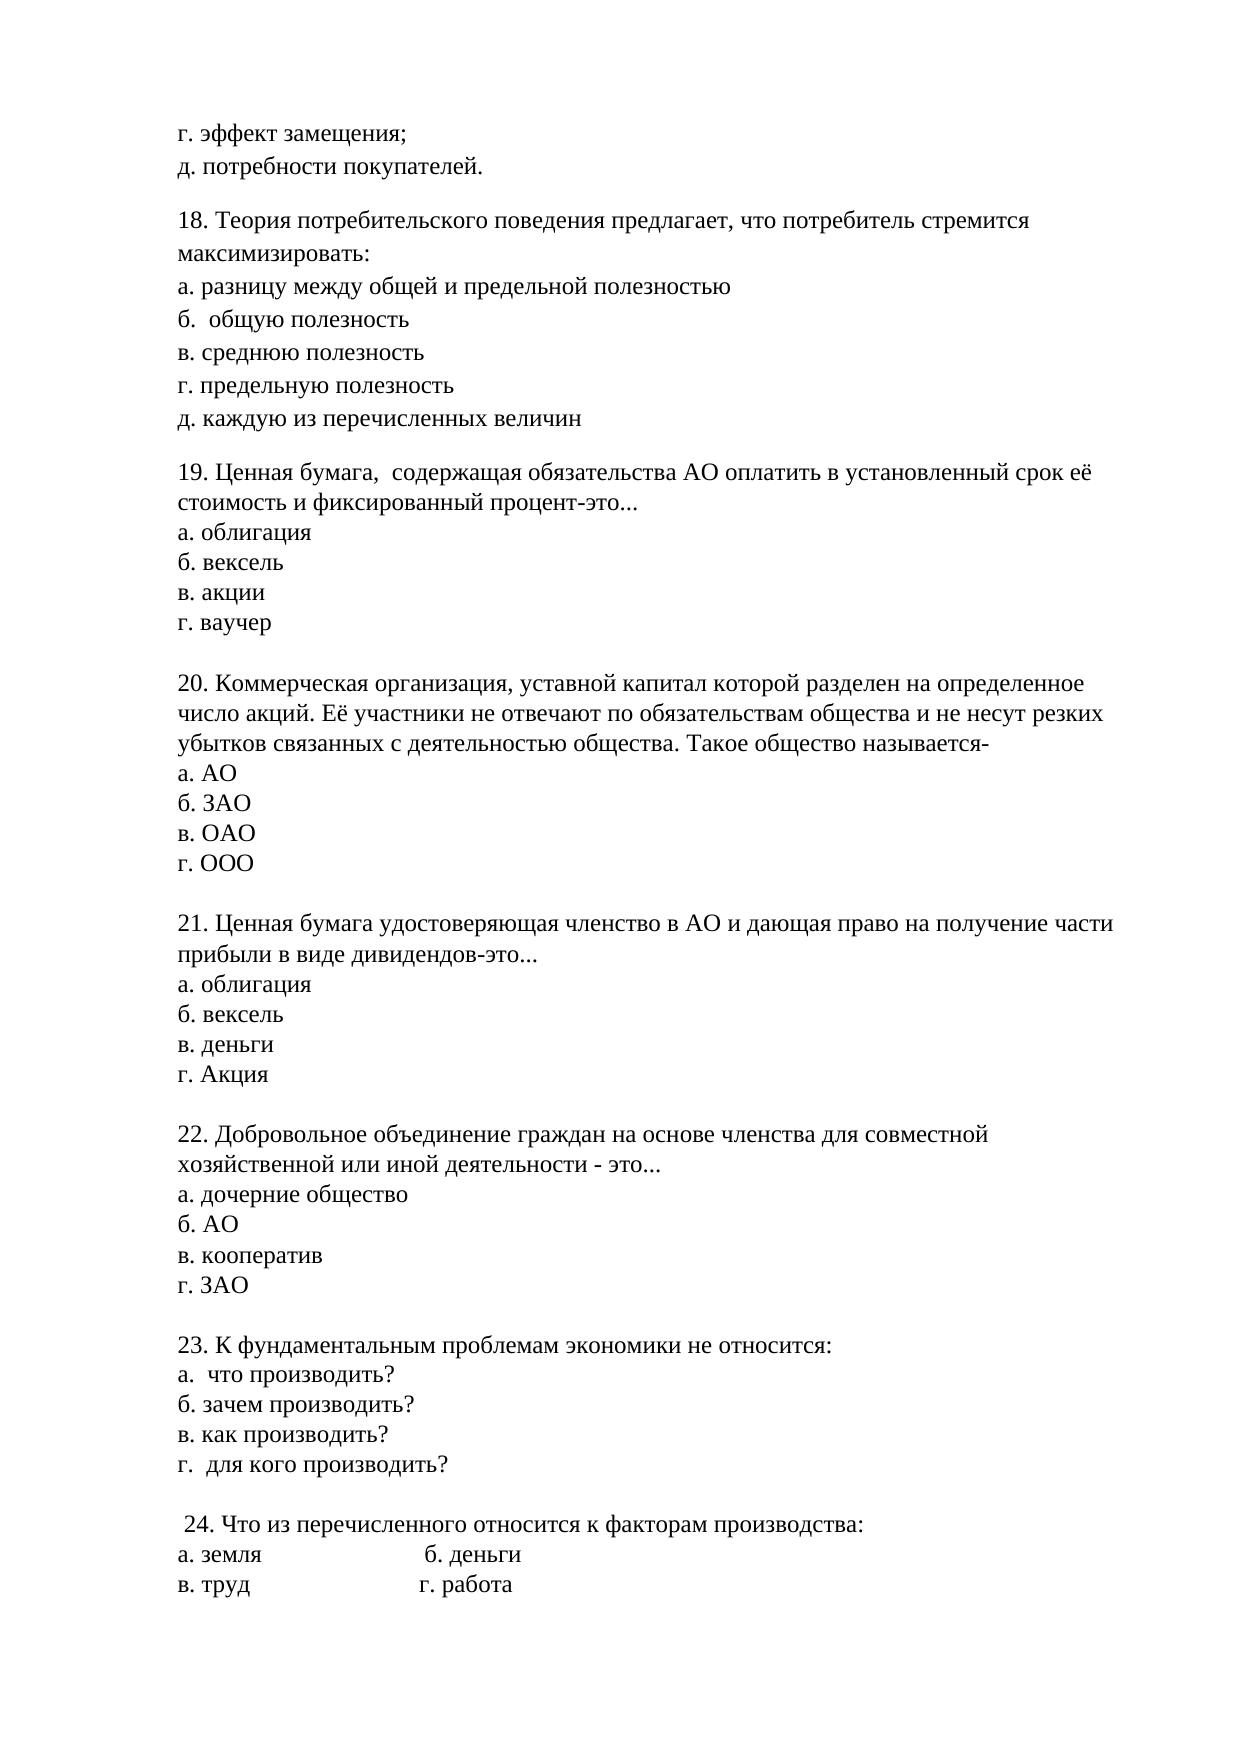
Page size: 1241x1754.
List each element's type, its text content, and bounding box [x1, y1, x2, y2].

text 21. Ценная бумага удостоверяющая членство в АО и дающая право на получение части прибыли в виде дивидендов-это... а. облигация б. вексель в. деньги г. Акция [177, 908, 1152, 1088]
text 18. Теория потребительского поведения предлагает, что потребитель стремится максимизировать: а. разницу между общей и предельной полезностью б. общую полезность в. среднюю полезность г. предельную полезность д. каждую из перечисленных величин [177, 205, 1152, 432]
text 19. Ценная бумага, содержащая обязательства АО оплатить в установленный срок её стоимость и фиксированный процент-это... а. облигация б. вексель в. акции г. ваучер [177, 457, 1152, 636]
text г. для кого производить? [177, 1449, 1152, 1478]
text в. труд г. работа [177, 1569, 1152, 1598]
text а. земля б. деньги [177, 1539, 1152, 1568]
text 24. Что из перечисленного относится к факторам производства: [177, 1509, 1152, 1538]
text 22. Добровольное объединение граждан на основе членства для совместной хозяйственной или иной деятельности - это... a. дочерние общество б. АО в. кооператив г. ЗАО [177, 1089, 1152, 1298]
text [177, 118, 1152, 180]
text б. зачем производить? [177, 1389, 1152, 1418]
text 23. К фундаментальным проблемам экономики не относится: [177, 1330, 1152, 1359]
text 20. Коммерческая организация, уставной капитал которой разделен на определенное число акций. Её участники не отвечают по обязательствам общества и не несут резких убытков связанных с деятельностью общества. Такое общество называется- а. АО б. ЗАО в. ОАО г. ООО [177, 638, 1152, 877]
text а. что производить? [177, 1359, 1152, 1387]
text в. как производить? [177, 1419, 1152, 1448]
